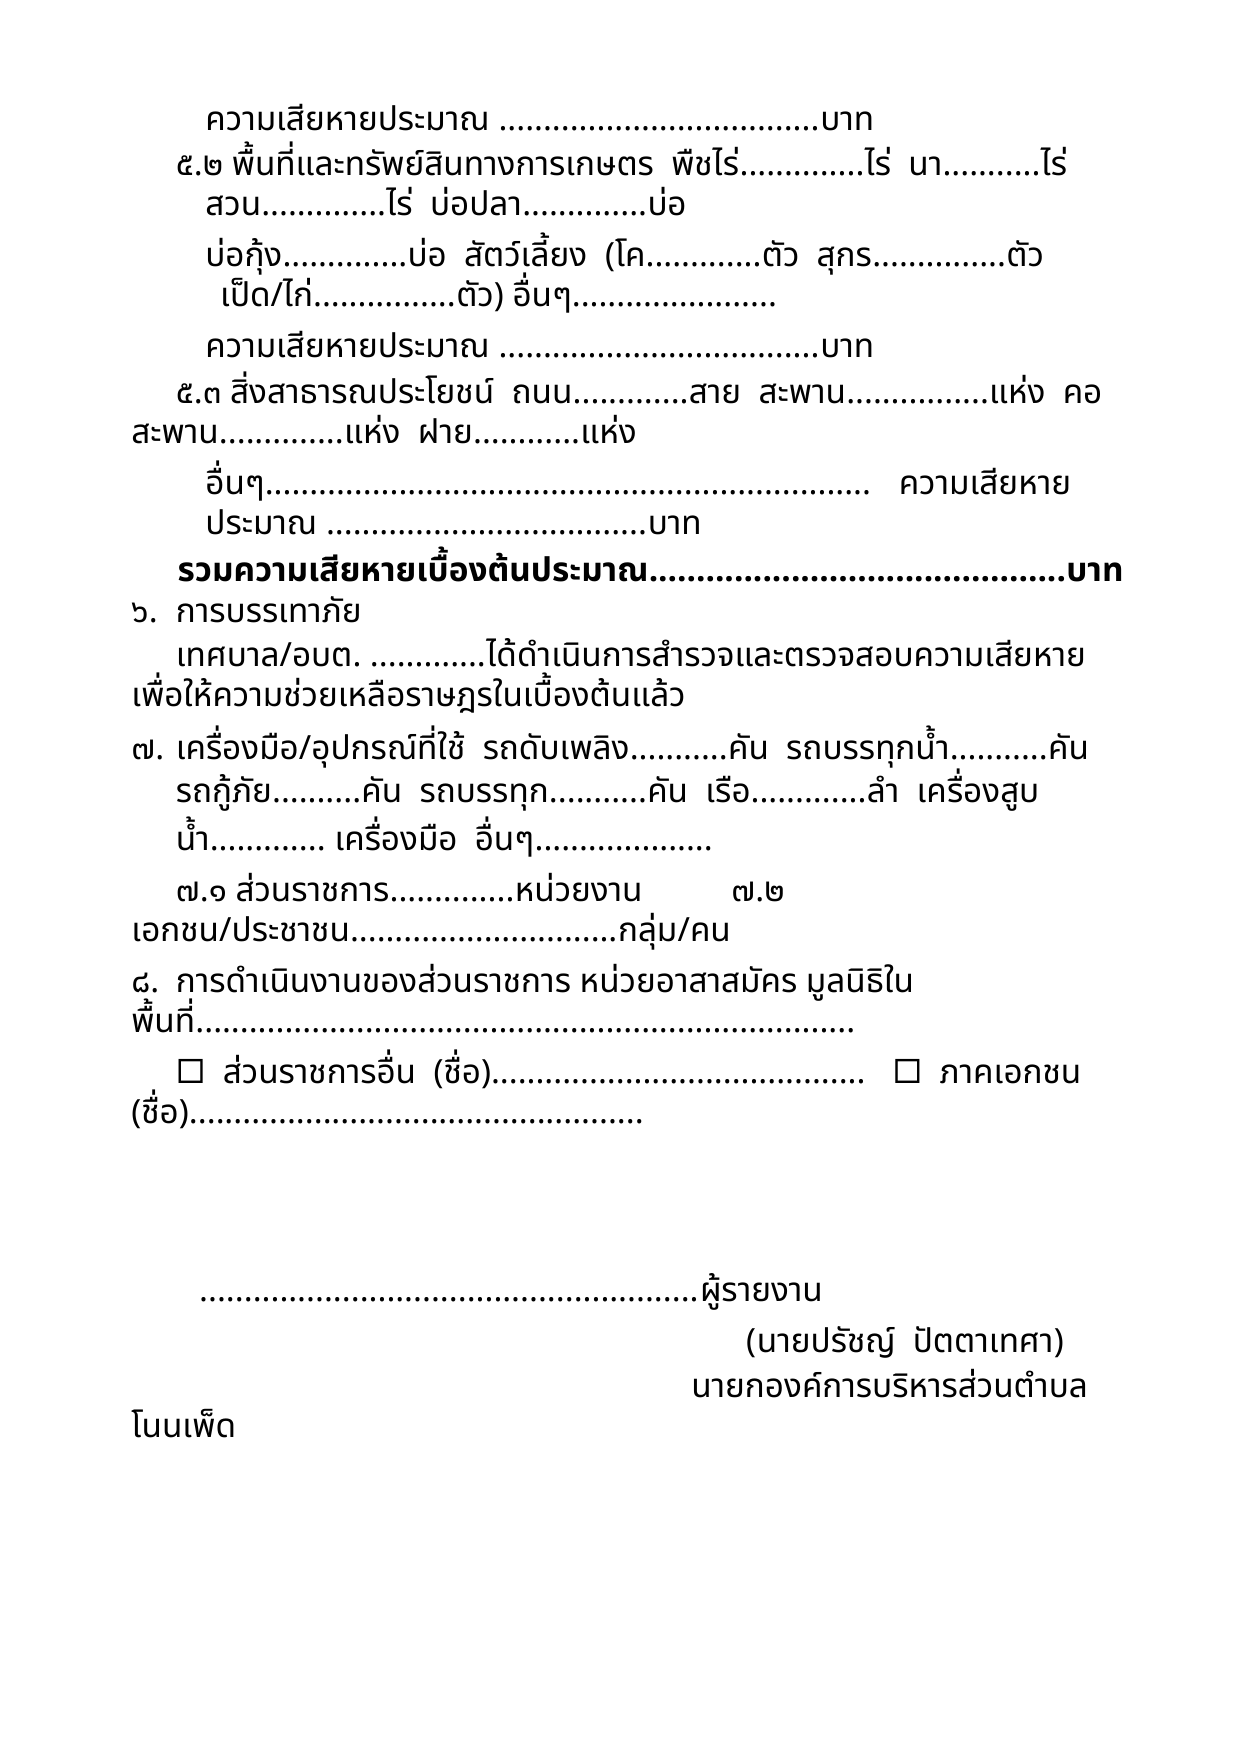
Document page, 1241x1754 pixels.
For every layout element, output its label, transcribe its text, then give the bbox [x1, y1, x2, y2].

text ๘. การดำเนินงานของส่วนราชการ หน่วยอาสาสมัคร มูลนิธิในพื้นที่.......................................................................... [131, 956, 1125, 1048]
text (นายปรัชญ์ ปัตตาเทศา) [131, 1316, 1125, 1362]
text ๗. เครื่องมือ/อุปกรณ์ที่ใช้ รถดับเพลิง...........คัน รถบรรทุกน้ำ...........คัน รถกู้ภัย..........คัน รถบรรทุก...........คัน เรือ.............ลำ เครื่องสูบน้ำ............. เครื่องมือ อื่นๆ.................... [131, 721, 1125, 865]
text บ่อกุ้ง..............บ่อ สัตว์เลี้ยง (โค.............ตัว สุกร...............ตัว เป็ด/ไก่................ตัว) อื่นๆ....................... [176, 230, 1125, 321]
text รวมความเสียหายเบื้องต้นประมาณ............................................บาท [176, 549, 1125, 590]
text ความเสียหายประมาณ ....................................บาท [131, 94, 1125, 139]
text ๕.๒ พื้นที่และทรัพย์สินทางการเกษตร พืชไร่..............ไร่ นา...........ไร่ สวน..............ไร่ บ่อปลา..............บ่อ [176, 139, 1125, 230]
text ส่วนราชการอื่น (ชื่อ).......................................... ภาคเอกชน (ชื่อ)................................................... [131, 1048, 1125, 1139]
text ........................................................ผู้รายงาน [131, 1242, 1125, 1316]
text ๗.๑ ส่วนราชการ..............หน่วยงาน ๗.๒ เอกชน/ประชาชน..............................กลุ่ม/คน [131, 865, 1125, 956]
text เทศบาล/อบต. .............ได้ดำเนินการสำรวจและตรวจสอบความเสียหายเพื่อให้ความช่วยเหลือราษฎรในเบื้องต้นแล้ว [131, 630, 1125, 721]
text ความเสียหายประมาณ ....................................บาท [131, 321, 1125, 367]
text ๕.๓ สิ่งสาธารณประโยชน์ ถนน.............สาย สะพาน................แห่ง คอสะพาน..............แห่ง ฝาย............แห่ง [131, 367, 1125, 458]
text ๖. การบรรเทาภัย [131, 590, 1125, 630]
text นายกองค์การบริหารส่วนตำบลโนนเพ็ด [131, 1362, 1125, 1452]
text อื่นๆ.................................................................... ความเสียหายประมาณ ....................................บาท [176, 458, 1125, 549]
